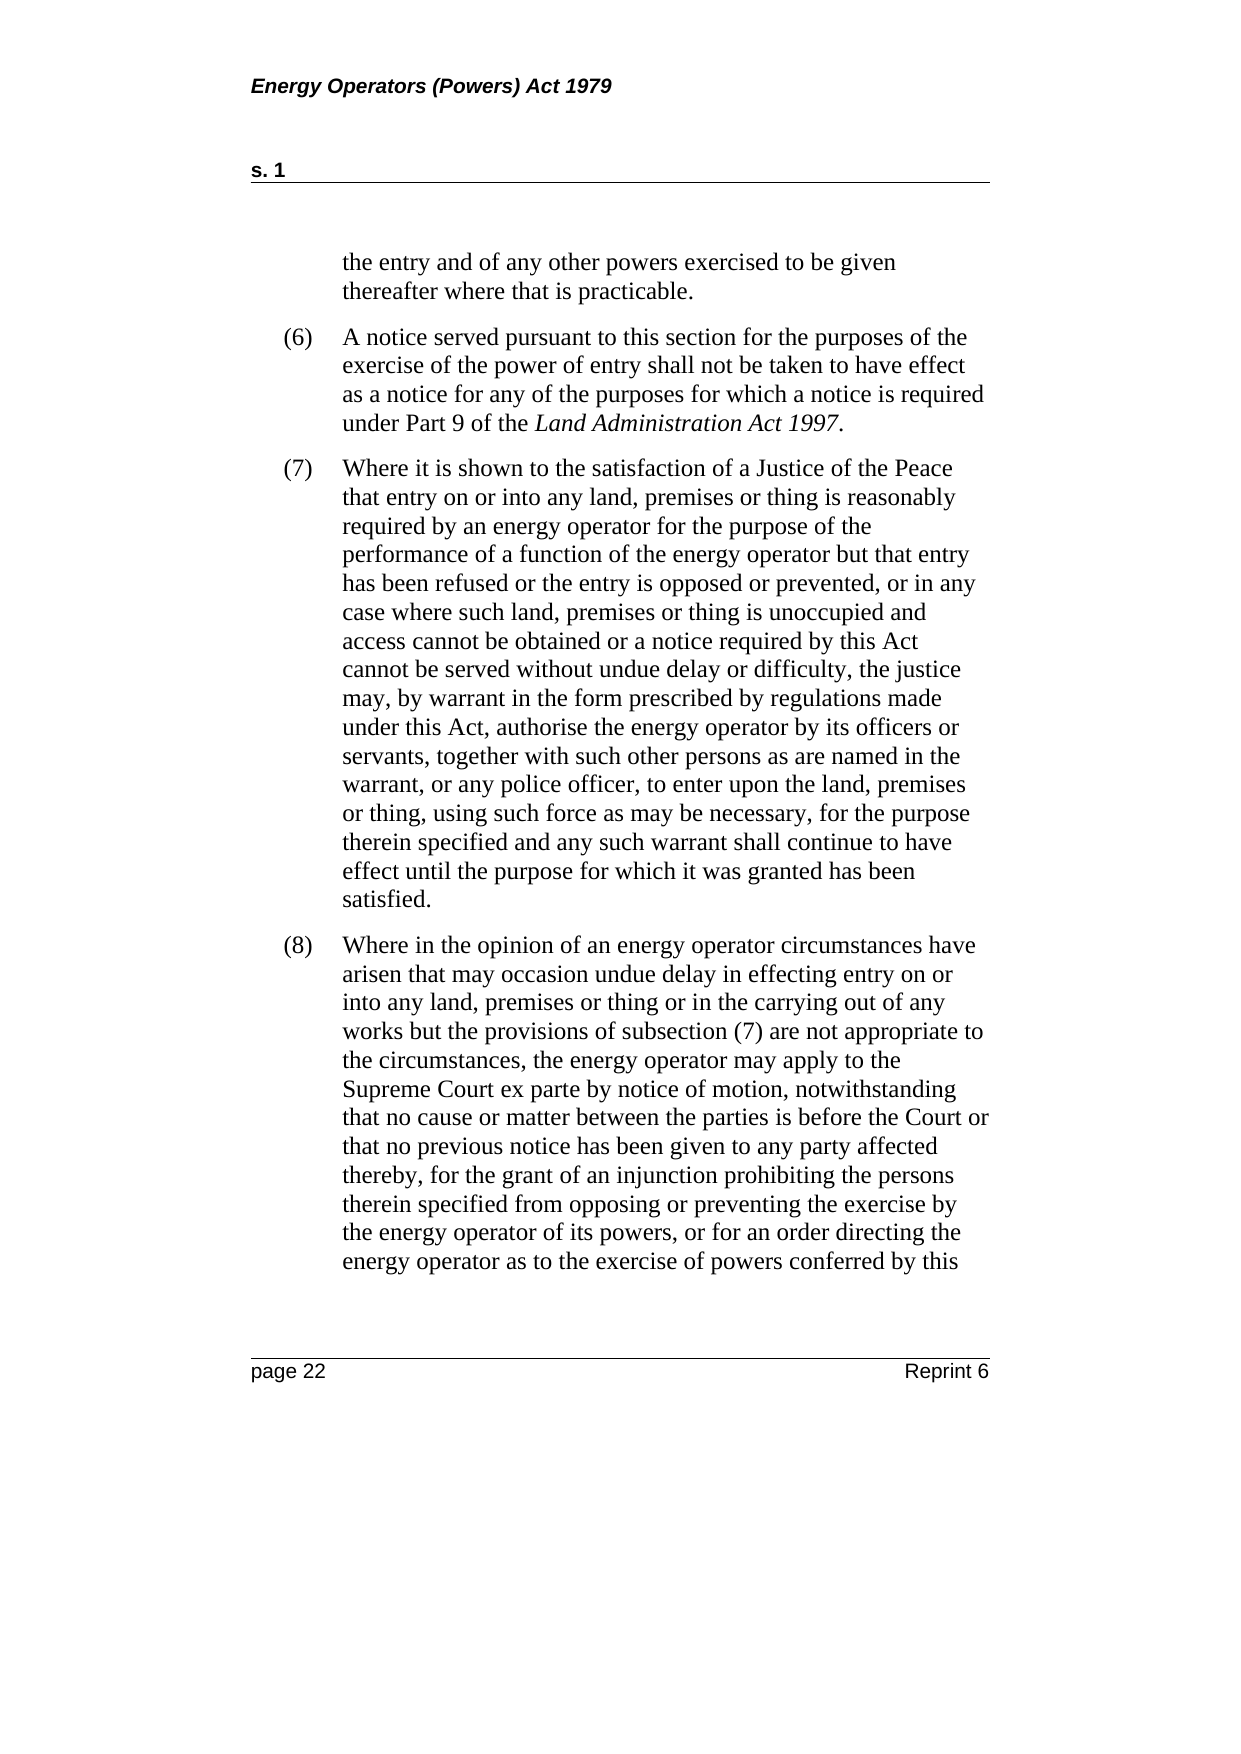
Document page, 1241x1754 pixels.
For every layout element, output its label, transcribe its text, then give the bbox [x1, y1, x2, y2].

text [251, 247, 990, 305]
text (6) A notice served pursuant to this section for the purposes of the exercise of the power of entry shall not be taken to have effect as a notice for any of the purposes for which a notice is required under Part 9 of the Land Administration Act 1997. [251, 322, 990, 437]
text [251, 930, 990, 1275]
text (7) Where it is shown to the satisfaction of a Justice of the Peace that entry on or into any land, premises or thing is reasonably required by an energy operator for the purpose of the performance of a function of the energy operator but that entry has been refused or the entry is opposed or prevented, or in any case where such land, premises or thing is unoccupied and access cannot be obtained or a notice required by this Act cannot be served without undue delay or difficulty, the justice may, by warrant in the form prescribed by regulations made under this Act, authorise the energy operator by its officers or servants, together with such other persons as are named in the warrant, or any police officer, to enter upon the land, premises or thing, using such force as may be necessary, for the purpose therein specified and any such warrant shall continue to have effect until the purpose for which it was granted has been satisfied. [251, 453, 990, 913]
